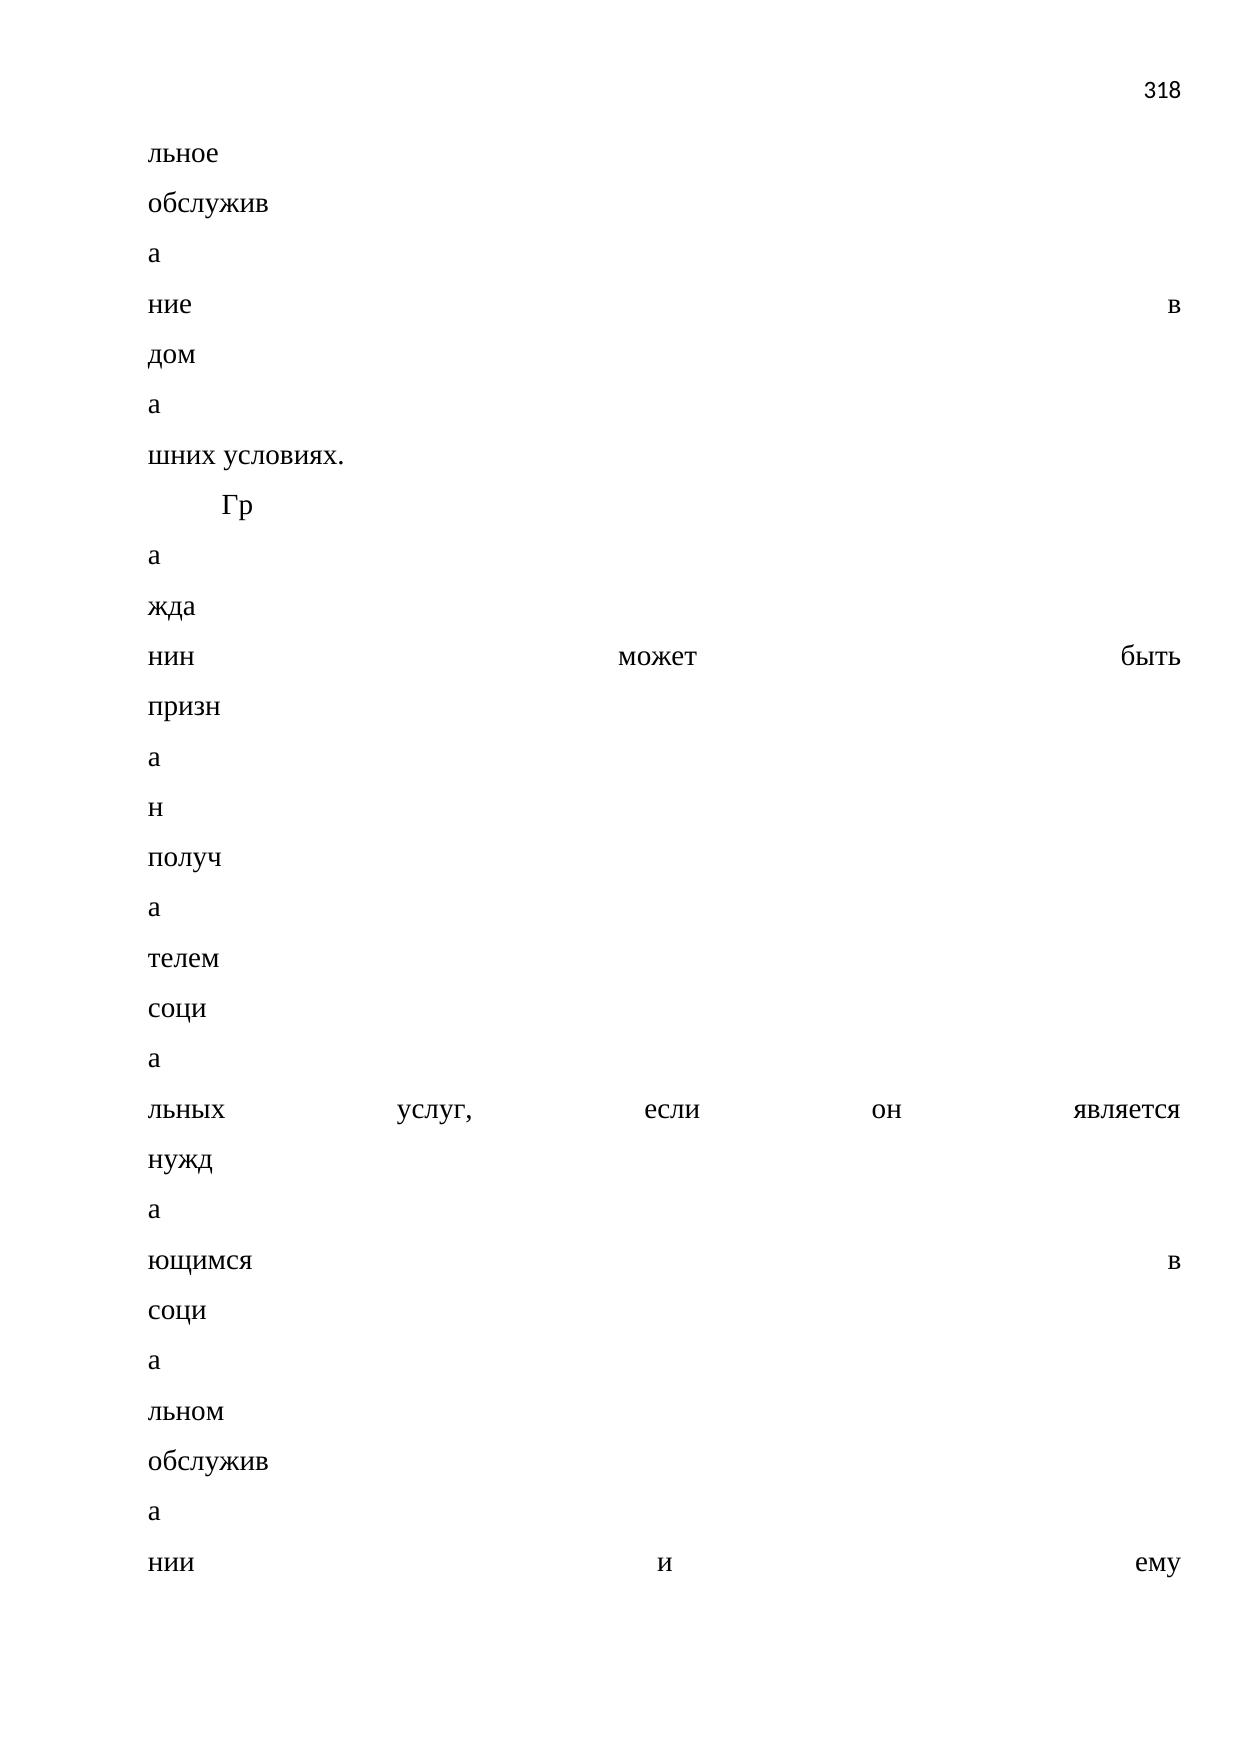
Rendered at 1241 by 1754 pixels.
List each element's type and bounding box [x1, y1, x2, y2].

text [148, 487, 1181, 1577]
text [148, 135, 1181, 470]
